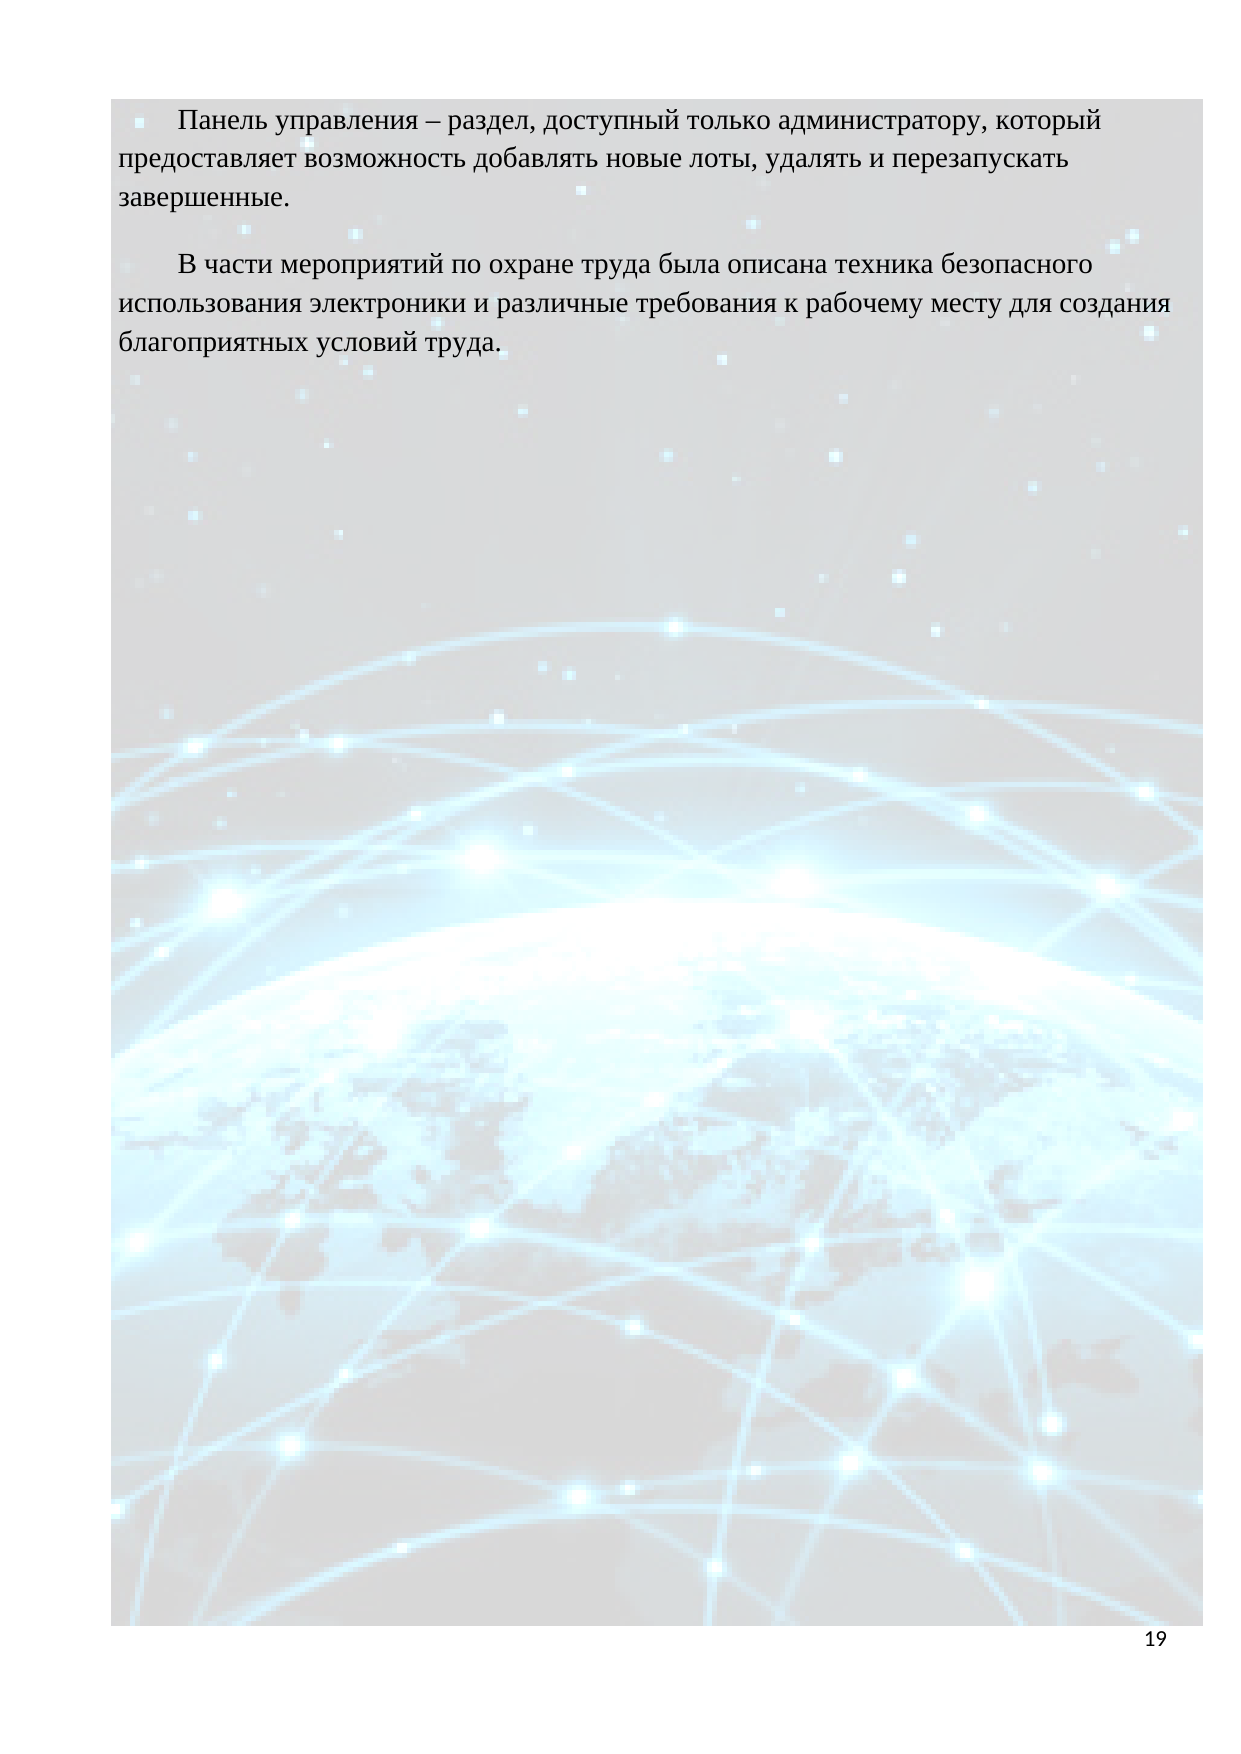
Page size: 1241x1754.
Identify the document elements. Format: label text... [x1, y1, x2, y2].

text В части мероприятий по охране труда была описана техника безопасного использования электроники и различные требования к рабочему месту для создания благоприятных условий труда. [118, 247, 1196, 357]
text Панель управления – раздел, доступный только администратору, который предоставляет возможность добавлять новые лоты, удалять и перезапускать завершенные. [118, 102, 1196, 212]
